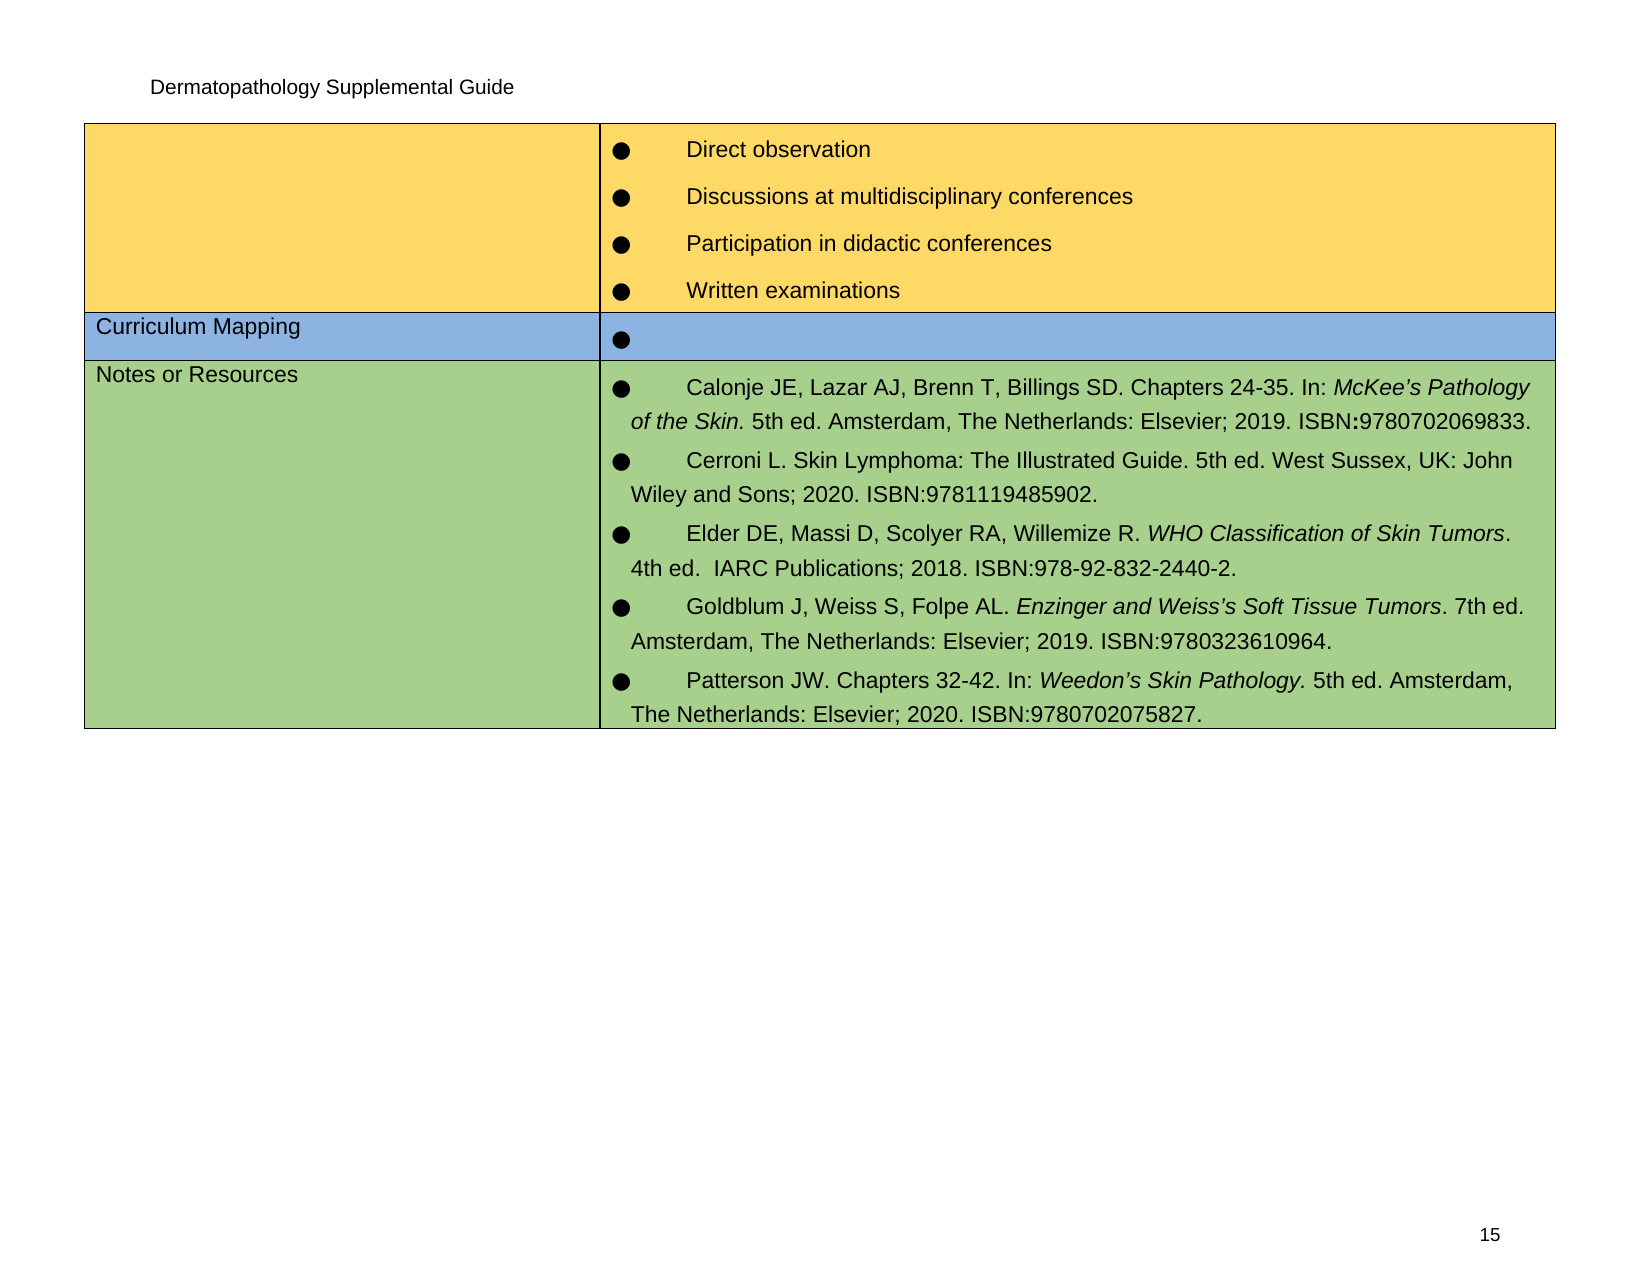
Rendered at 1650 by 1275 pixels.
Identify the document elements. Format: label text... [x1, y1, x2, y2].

table_cell Calonje JE, Lazar AJ, Brenn T, Billings SD. Chapters 24-35. In: McKee’s Pathology of the Skin. 5th ed. Amsterdam, The Netherlands: Elsevier; 2019. ISBN:9780702069833. Cerroni L. Skin Lymphoma: The Illustrated Guide. 5th ed. West Sussex, UK: John Wiley and Sons; 2020. ISBN:9781119485902. Elder DE, Massi D, Scolyer RA, Willemize R. WHO Classification of Skin Tumors. 4th ed. IARC Publications; 2018. ISBN:978-92-832-2440-2. Goldblum J, Weiss S, Folpe AL. Enzinger and Weiss’s Soft Tissue Tumors. 7th ed. Amsterdam, The Netherlands: Elsevier; 2019. ISBN:9780323610964. Patterson JW. Chapters 32-42. In: Weedon’s Skin Pathology. 5th ed. Amsterdam, The Netherlands: Elsevier; 2020. ISBN:9780702075827. [601, 361, 1555, 728]
table_cell Notes or Resources [85, 361, 599, 728]
table_cell [601, 313, 1555, 360]
table_cell Curriculum Mapping [85, 313, 599, 360]
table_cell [601, 124, 1555, 312]
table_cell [85, 124, 599, 312]
